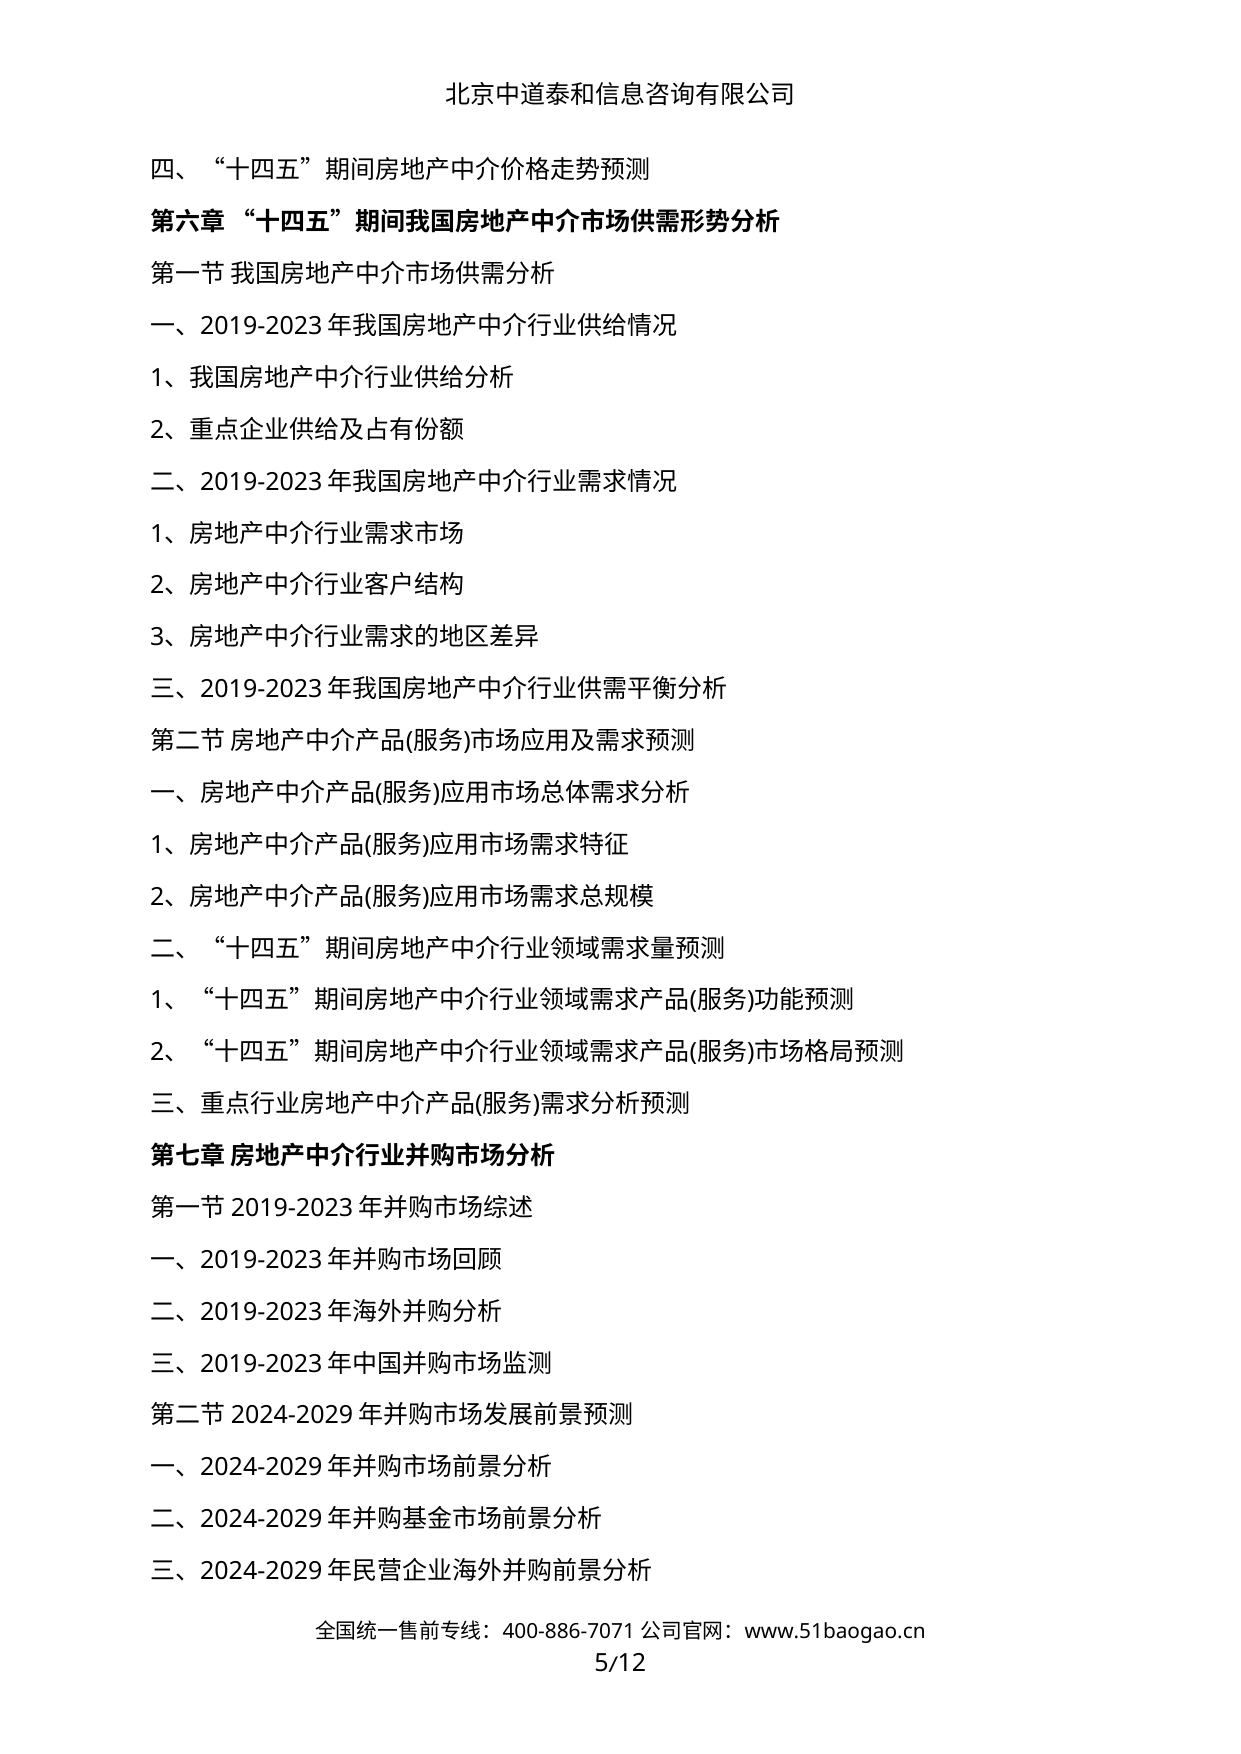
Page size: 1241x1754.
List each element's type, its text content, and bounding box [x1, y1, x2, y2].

text 三、2019-2023年中国并购市场监测 [150, 1343, 1090, 1379]
text 三、2024-2029年民营企业海外并购前景分析 [150, 1551, 1090, 1587]
text 2、房地产中介产品(服务)应用市场需求总规模 [150, 876, 1090, 912]
text 一、房地产中介产品(服务)应用市场总体需求分析 [150, 772, 1090, 809]
text 三、重点行业房地产中介产品(服务)需求分析预测 [150, 1084, 1090, 1120]
text 第七章 房地产中介行业并购市场分析 [150, 1136, 1090, 1172]
text 2、房地产中介行业客户结构 [150, 565, 1090, 601]
text 1、我国房地产中介行业供给分析 [150, 357, 1090, 394]
text 1、房地产中介行业需求市场 [150, 513, 1090, 549]
text 3、房地产中介行业需求的地区差异 [150, 617, 1090, 653]
text 一、2019-2023年我国房地产中介行业供给情况 [150, 306, 1090, 342]
text 一、2019-2023年并购市场回顾 [150, 1239, 1090, 1276]
text 1、“十四五”期间房地产中介行业领域需求产品(服务)功能预测 [150, 980, 1090, 1016]
text 三、2019-2023年我国房地产中介行业供需平衡分析 [150, 669, 1090, 705]
text 第六章 “十四五”期间我国房地产中介市场供需形势分析 [150, 202, 1090, 238]
text 第二节 房地产中介产品(服务)市场应用及需求预测 [150, 721, 1090, 757]
text 1、房地产中介产品(服务)应用市场需求特征 [150, 824, 1090, 861]
text 二、2024-2029年并购基金市场前景分析 [150, 1499, 1090, 1535]
text 四、“十四五”期间房地产中介价格走势预测 [150, 150, 1090, 186]
text 第一节 我国房地产中介市场供需分析 [150, 254, 1090, 290]
text 二、2019-2023年海外并购分析 [150, 1291, 1090, 1327]
text 2、“十四五”期间房地产中介行业领域需求产品(服务)市场格局预测 [150, 1032, 1090, 1068]
text 2、重点企业供给及占有份额 [150, 409, 1090, 446]
text 二、2019-2023年我国房地产中介行业需求情况 [150, 461, 1090, 497]
text 第一节 2019-2023年并购市场综述 [150, 1187, 1090, 1224]
text 一、2024-2029年并购市场前景分析 [150, 1447, 1090, 1483]
text 二、“十四五”期间房地产中介行业领域需求量预测 [150, 928, 1090, 964]
text 第二节 2024-2029年并购市场发展前景预测 [150, 1395, 1090, 1431]
